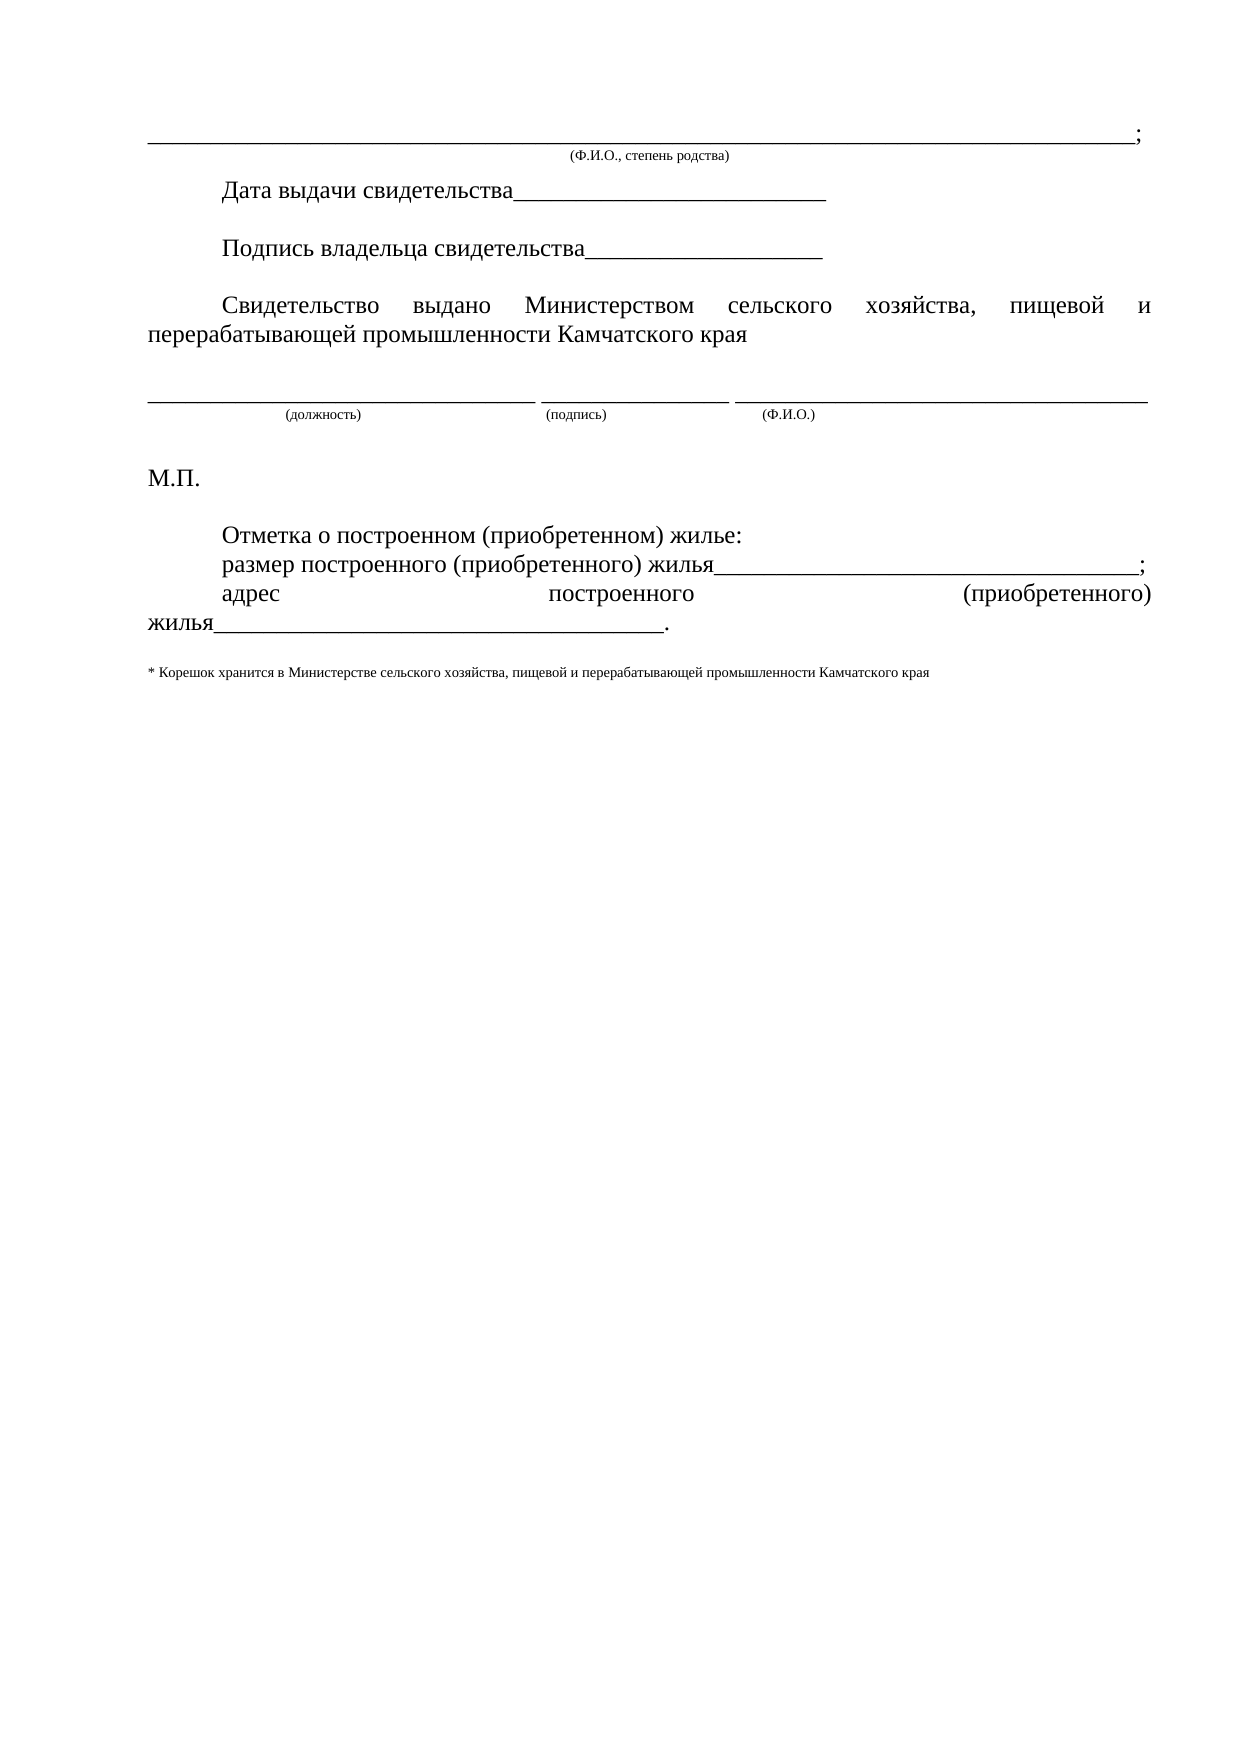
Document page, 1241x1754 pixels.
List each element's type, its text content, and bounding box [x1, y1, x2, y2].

text Дата выдачи свидетельства_________________________ [148, 176, 1152, 204]
text М.П. [148, 463, 1152, 492]
text (Ф.И.О., степень родства) [148, 147, 1152, 176]
text Свидетельство выдано Министерством сельского хозяйства, пищевой и перерабатывающей промышленности Камчатского края [148, 291, 1152, 348]
text размер построенного (приобретенного) жилья__________________________________; [148, 549, 1152, 578]
text Подпись владельца свидетельства___________________ [148, 233, 1152, 262]
text _______________________________ _______________ _________________________________ [148, 377, 1152, 406]
text * Корешок хранится в Министерстве сельского хозяйства, пищевой и перерабатывающей промышленности Камчатского края [148, 664, 1152, 693]
text (должность) (подпись) (Ф.И.О.) [148, 406, 1152, 434]
text адрес построенного (приобретенного) жилья____________________________________. [148, 578, 1152, 636]
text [148, 118, 1152, 147]
text Отметка о построенном (приобретенном) жилье: [148, 521, 1152, 549]
